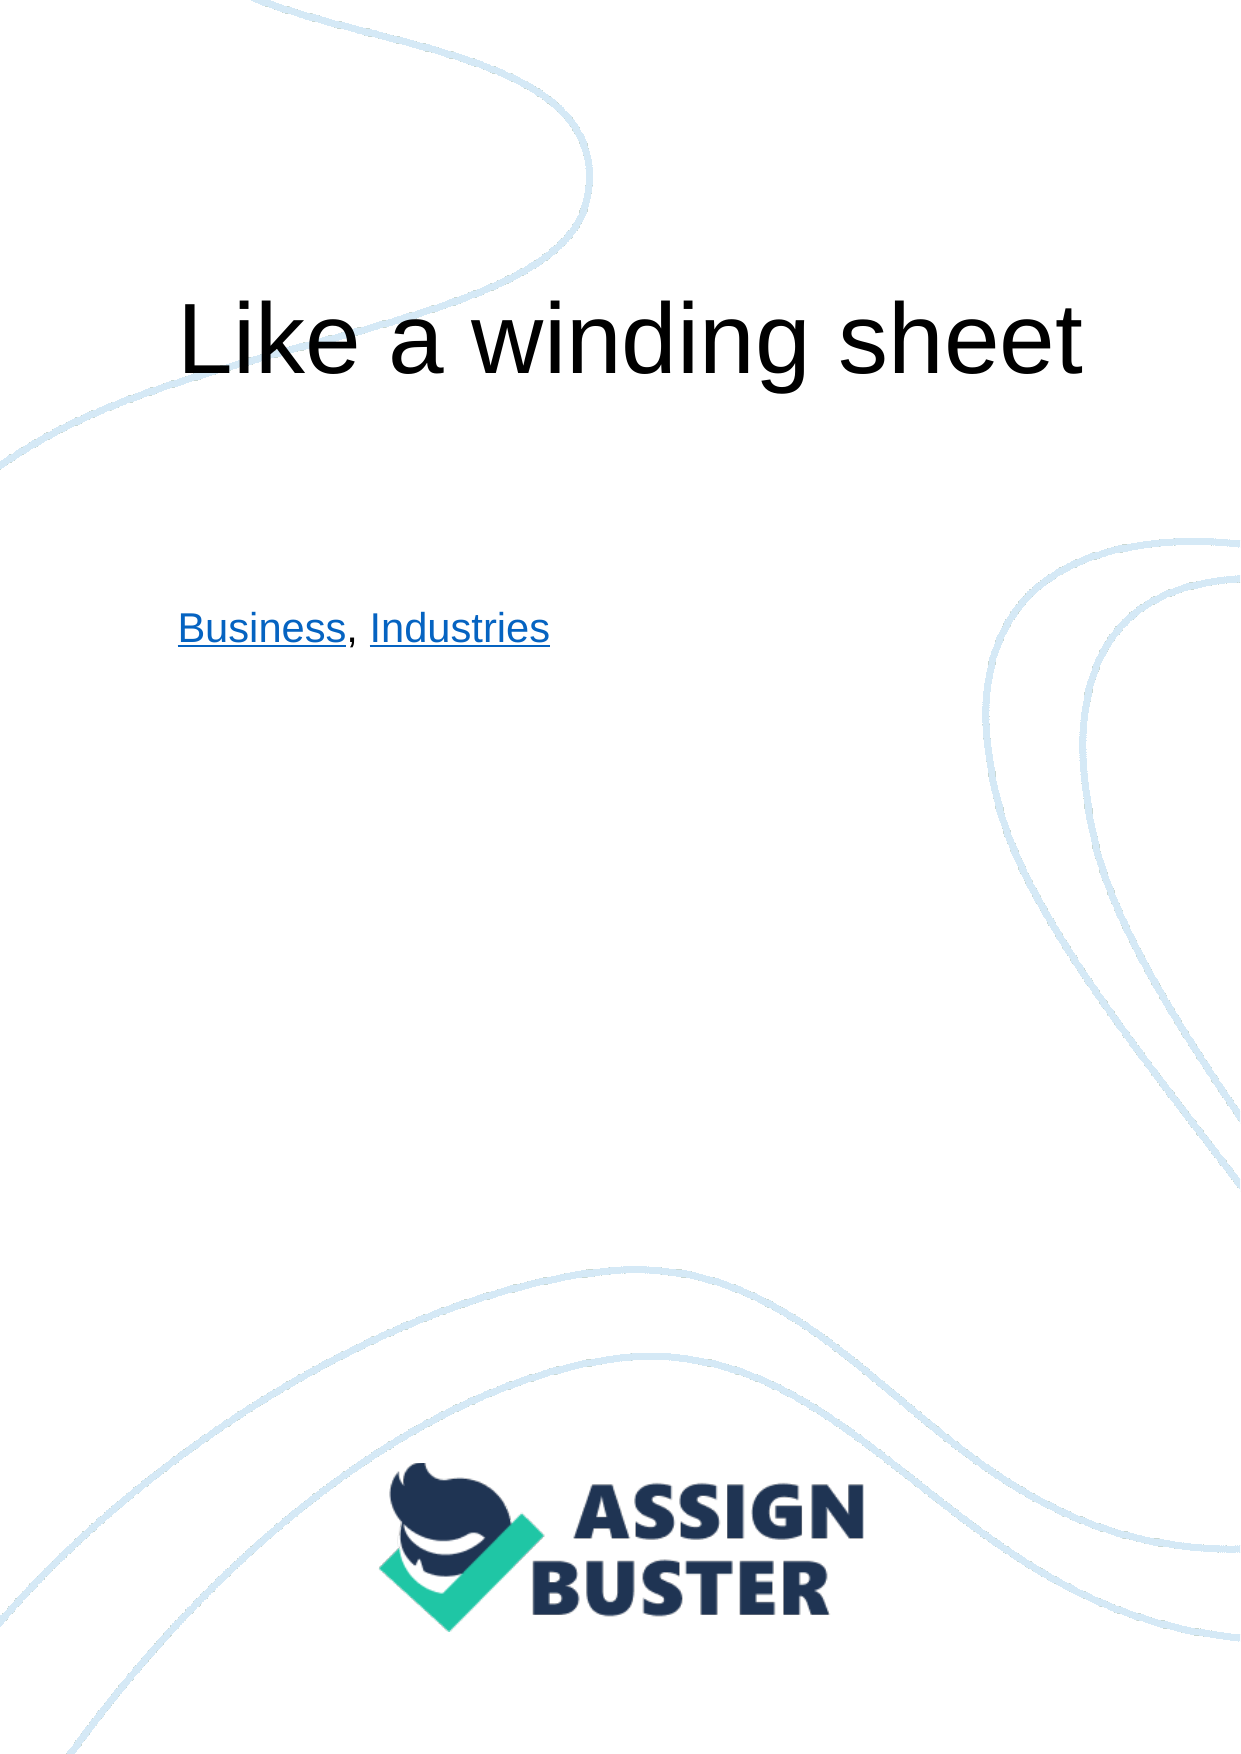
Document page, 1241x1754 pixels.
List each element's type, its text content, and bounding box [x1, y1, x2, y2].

picture [0, 0, 1241, 1754]
text Business, Industries [177, 604, 1152, 652]
subtitle Like a winding sheet [177, 279, 1152, 394]
